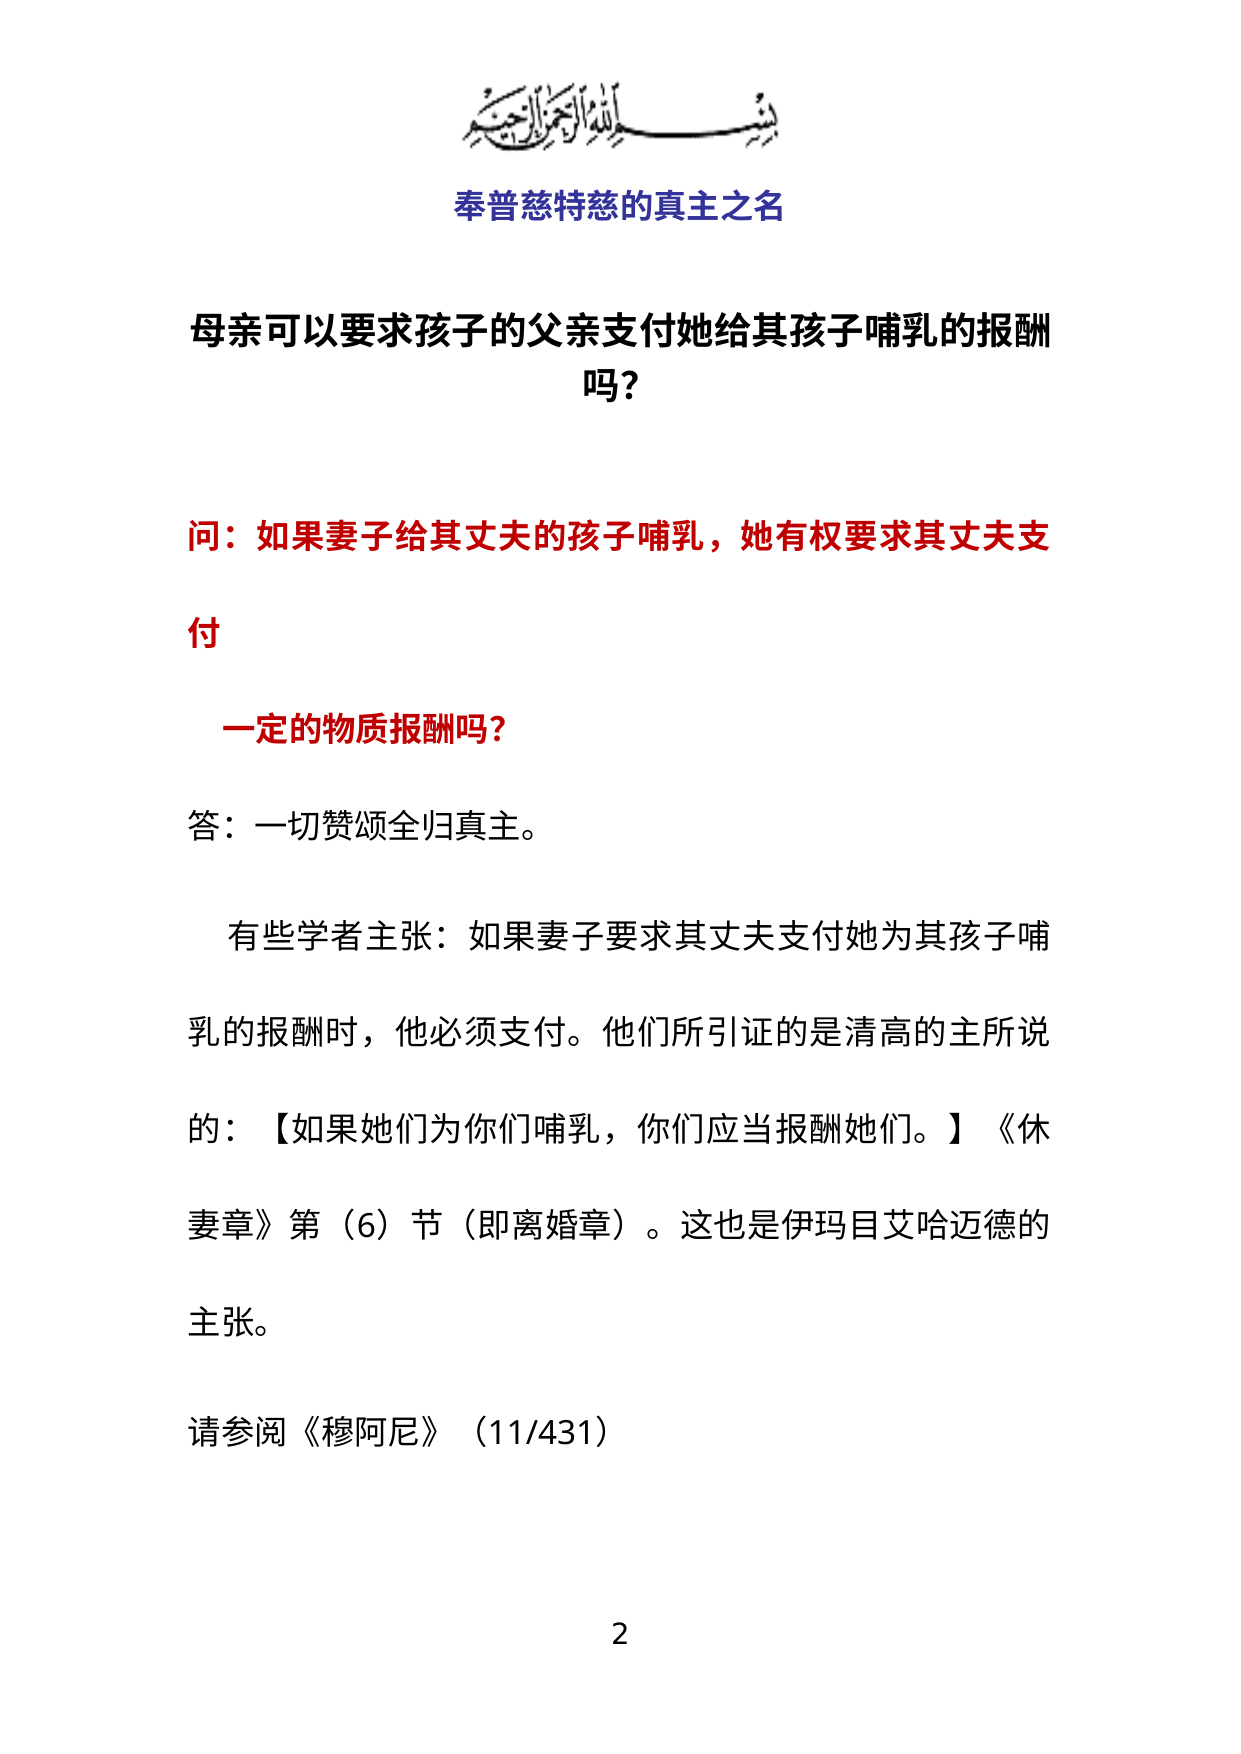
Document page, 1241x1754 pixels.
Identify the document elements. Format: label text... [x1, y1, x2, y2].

text 问：如果妻子给其丈夫的孩子哺乳，她有权要求其丈夫支付 [187, 510, 1053, 654]
text 一定的物质报酬吗？ [187, 703, 1053, 751]
picture [451, 75, 789, 156]
text 奉普慈特慈的真主之名 [187, 180, 1053, 228]
text 答：一切赞颂全归真主。 [187, 799, 1053, 848]
text 请参阅《穆阿尼》（11/431） [187, 1406, 1053, 1454]
text 有些学者主张：如果妻子要求其丈夫支付她为其孩子哺乳的报酬时，他必须支付。他们所引证的是清高的主所说的：【如果她们为你们哺乳，你们应当报酬她们。】《休妻章》第（6）节（即离婚章）。这也是伊玛目艾哈迈德的主张。 [187, 909, 1053, 1344]
text 母亲可以要求孩子的父亲支付她给其孩子哺乳的报酬吗？ [187, 301, 1053, 410]
